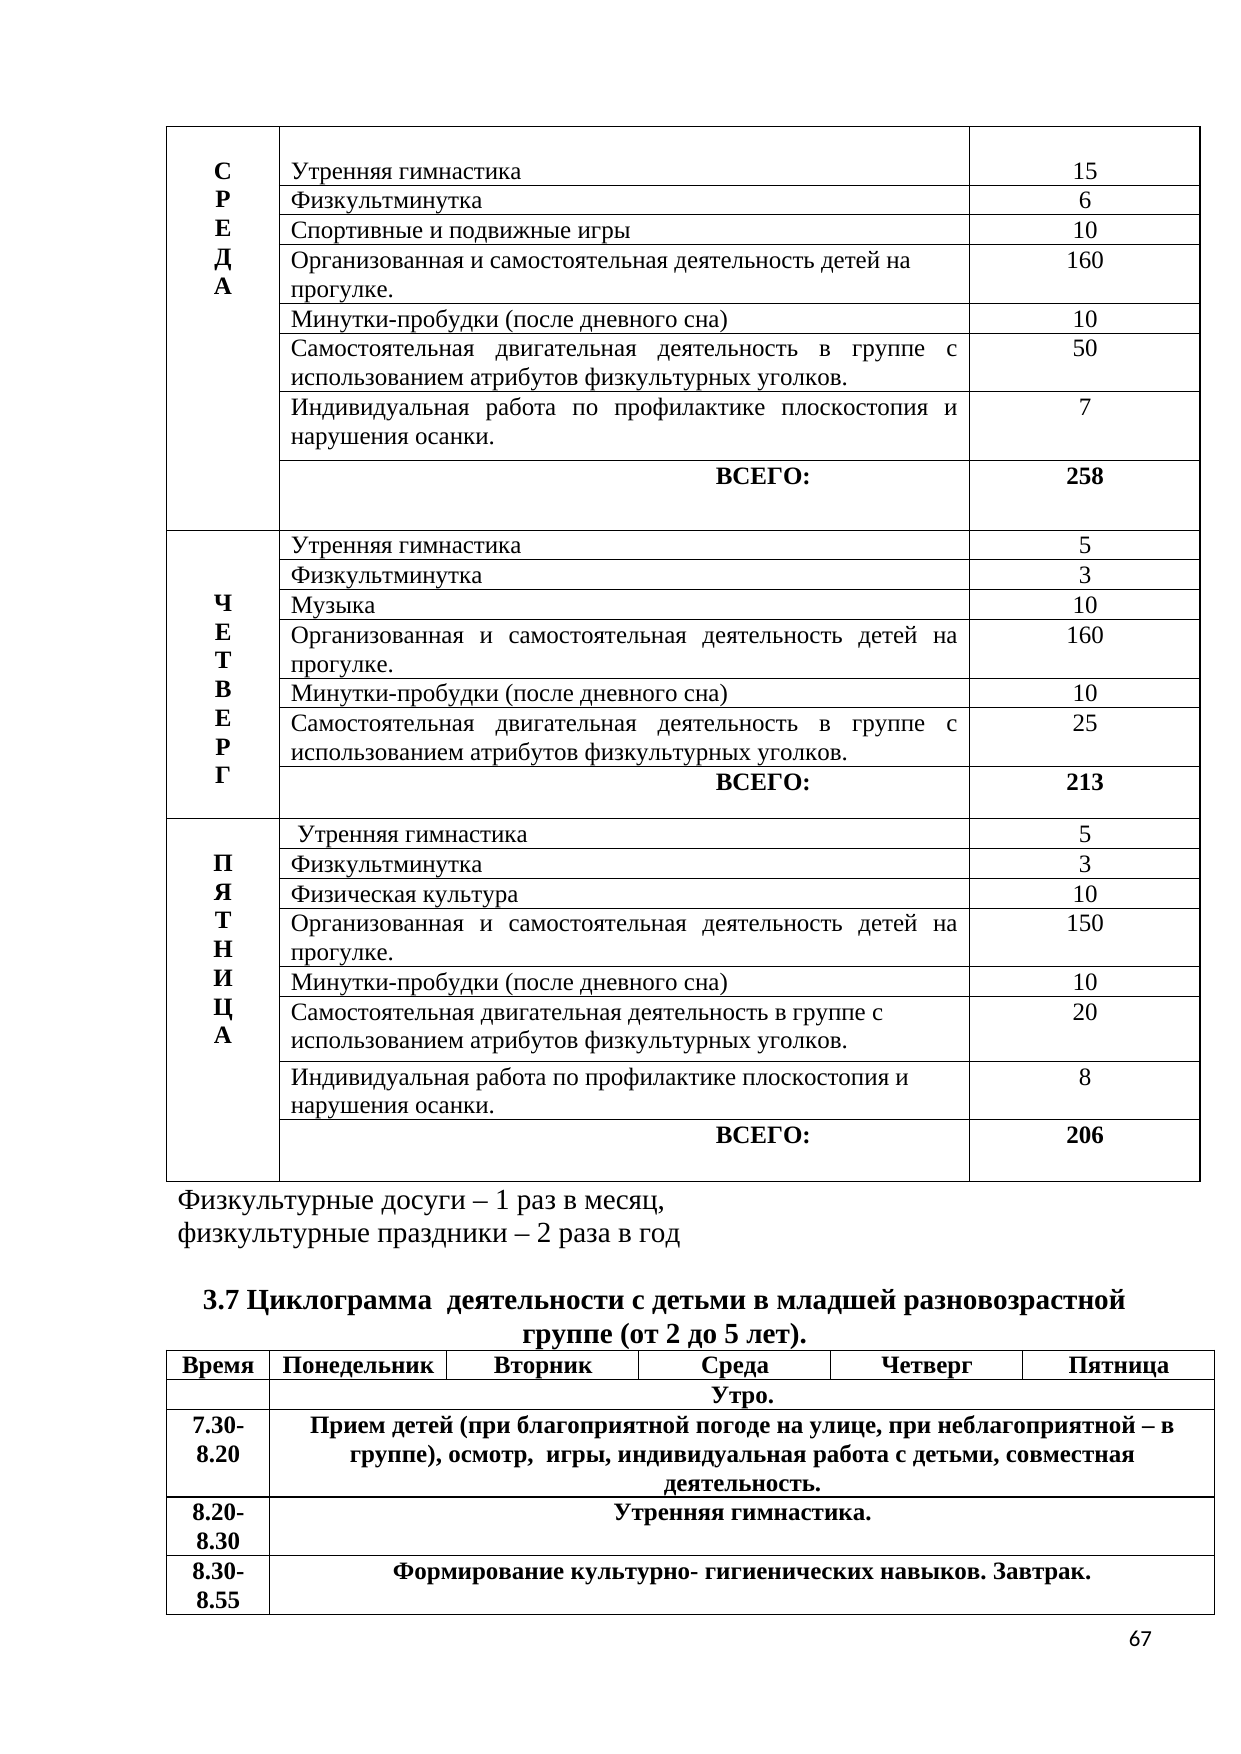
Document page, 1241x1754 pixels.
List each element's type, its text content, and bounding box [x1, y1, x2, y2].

table_cell ВСЕГО: [280, 767, 969, 818]
table_cell 50 [970, 334, 1199, 391]
table_cell 160 [970, 245, 1199, 303]
table_cell 10 [970, 215, 1199, 244]
table_cell 10 [970, 879, 1199, 907]
table_header Среда [639, 1351, 830, 1379]
table_header Пятница [1023, 1351, 1214, 1379]
table_cell Организованная и самостоятельная деятельность детей на прогулке. [280, 909, 969, 966]
table_cell 5 [970, 819, 1199, 848]
table_cell Физическая культура [280, 879, 969, 907]
table_cell Утренняя гимнастика [280, 127, 969, 184]
table_cell Утренняя гимнастика [280, 819, 969, 848]
table_header Время [167, 1351, 269, 1379]
table_cell Прием детей (при благоприятной погоде на улице, при неблагоприятной – в группе), осмотр, игры, индивидуальная работа с детьми, совместная деятельность. [270, 1410, 1214, 1496]
table_cell 150 [970, 909, 1199, 966]
table_header Понедельник [270, 1351, 446, 1379]
table_cell 10 [970, 679, 1199, 707]
table_cell Ч Е Т В Е Р Г [167, 531, 279, 818]
table_cell Минутки-пробудки (после дневного сна) [280, 304, 969, 332]
table_cell П Я Т Н И Ц А [167, 819, 279, 1181]
table_cell 20 [970, 997, 1199, 1061]
table_cell Минутки-пробудки (после дневного сна) [280, 967, 969, 996]
table_cell 3 [970, 849, 1199, 878]
table_cell Индивидуальная работа по профилактике плоскостопия и нарушения осанки. [280, 1062, 969, 1119]
table_cell Формирование культурно- гигиенических навыков. Завтрак. [270, 1556, 1214, 1613]
table_cell Минутки-пробудки (после дневного сна) [280, 679, 969, 707]
table_cell 3 [970, 560, 1199, 589]
table_cell Физкультминутка [280, 186, 969, 214]
table_header Четверг [831, 1351, 1022, 1379]
table_cell 10 [970, 967, 1199, 996]
table_cell 160 [970, 620, 1199, 677]
table_cell 258 [970, 461, 1199, 529]
text физкультурные праздники – 2 раза в год [177, 1215, 1152, 1249]
table_cell С Р Е Д А [167, 127, 279, 529]
text Физкультурные досуги – 1 раз в месяц, [177, 1182, 1152, 1215]
table_cell 5 [970, 531, 1199, 559]
table_cell 8.20-8.30 [167, 1498, 269, 1555]
table_cell Утренняя гимнастика. [270, 1498, 1214, 1555]
table_cell Физкультминутка [280, 560, 969, 589]
table_cell Музыка [280, 590, 969, 619]
table_cell Самостоятельная двигательная деятельность в группе с использованием атрибутов физкультурных уголков. [280, 334, 969, 391]
table_cell [167, 1380, 269, 1409]
table_cell 10 [970, 590, 1199, 619]
table_cell Утро. [270, 1380, 1214, 1409]
table_cell 25 [970, 708, 1199, 766]
table_cell 6 [970, 186, 1199, 214]
table_cell 8 [970, 1062, 1199, 1119]
table_cell 213 [970, 767, 1199, 818]
table_cell ВСЕГО: [280, 461, 969, 529]
table_cell Организованная и самостоятельная деятельность детей на прогулке. [280, 620, 969, 677]
table_cell 8.30-8.55 [167, 1556, 269, 1613]
table_cell ВСЕГО: [280, 1120, 969, 1181]
table_cell Организованная и самостоятельная деятельность детей на прогулке. [280, 245, 969, 303]
table_cell 7 [970, 392, 1199, 460]
table_header Вторник [447, 1351, 638, 1379]
table_cell Самостоятельная двигательная деятельность в группе с использованием атрибутов физкультурных уголков. [280, 997, 969, 1061]
table_cell 15 [970, 127, 1199, 184]
table_cell Утренняя гимнастика [280, 531, 969, 559]
table_cell 10 [970, 304, 1199, 332]
table_cell Спортивные и подвижные игры [280, 215, 969, 244]
table_cell Индивидуальная работа по профилактике плоскостопия и нарушения осанки. [280, 392, 969, 460]
table_cell 206 [970, 1120, 1199, 1181]
table_cell 7.30-8.20 [167, 1410, 269, 1496]
table_cell Самостоятельная двигательная деятельность в группе с использованием атрибутов физкультурных уголков. [280, 708, 969, 766]
table_cell Физкультминутка [280, 849, 969, 878]
text 3.7 Циклограмма деятельности с детьми в младшей разновозрастной группе (от 2 до 5 лет). [177, 1282, 1152, 1349]
